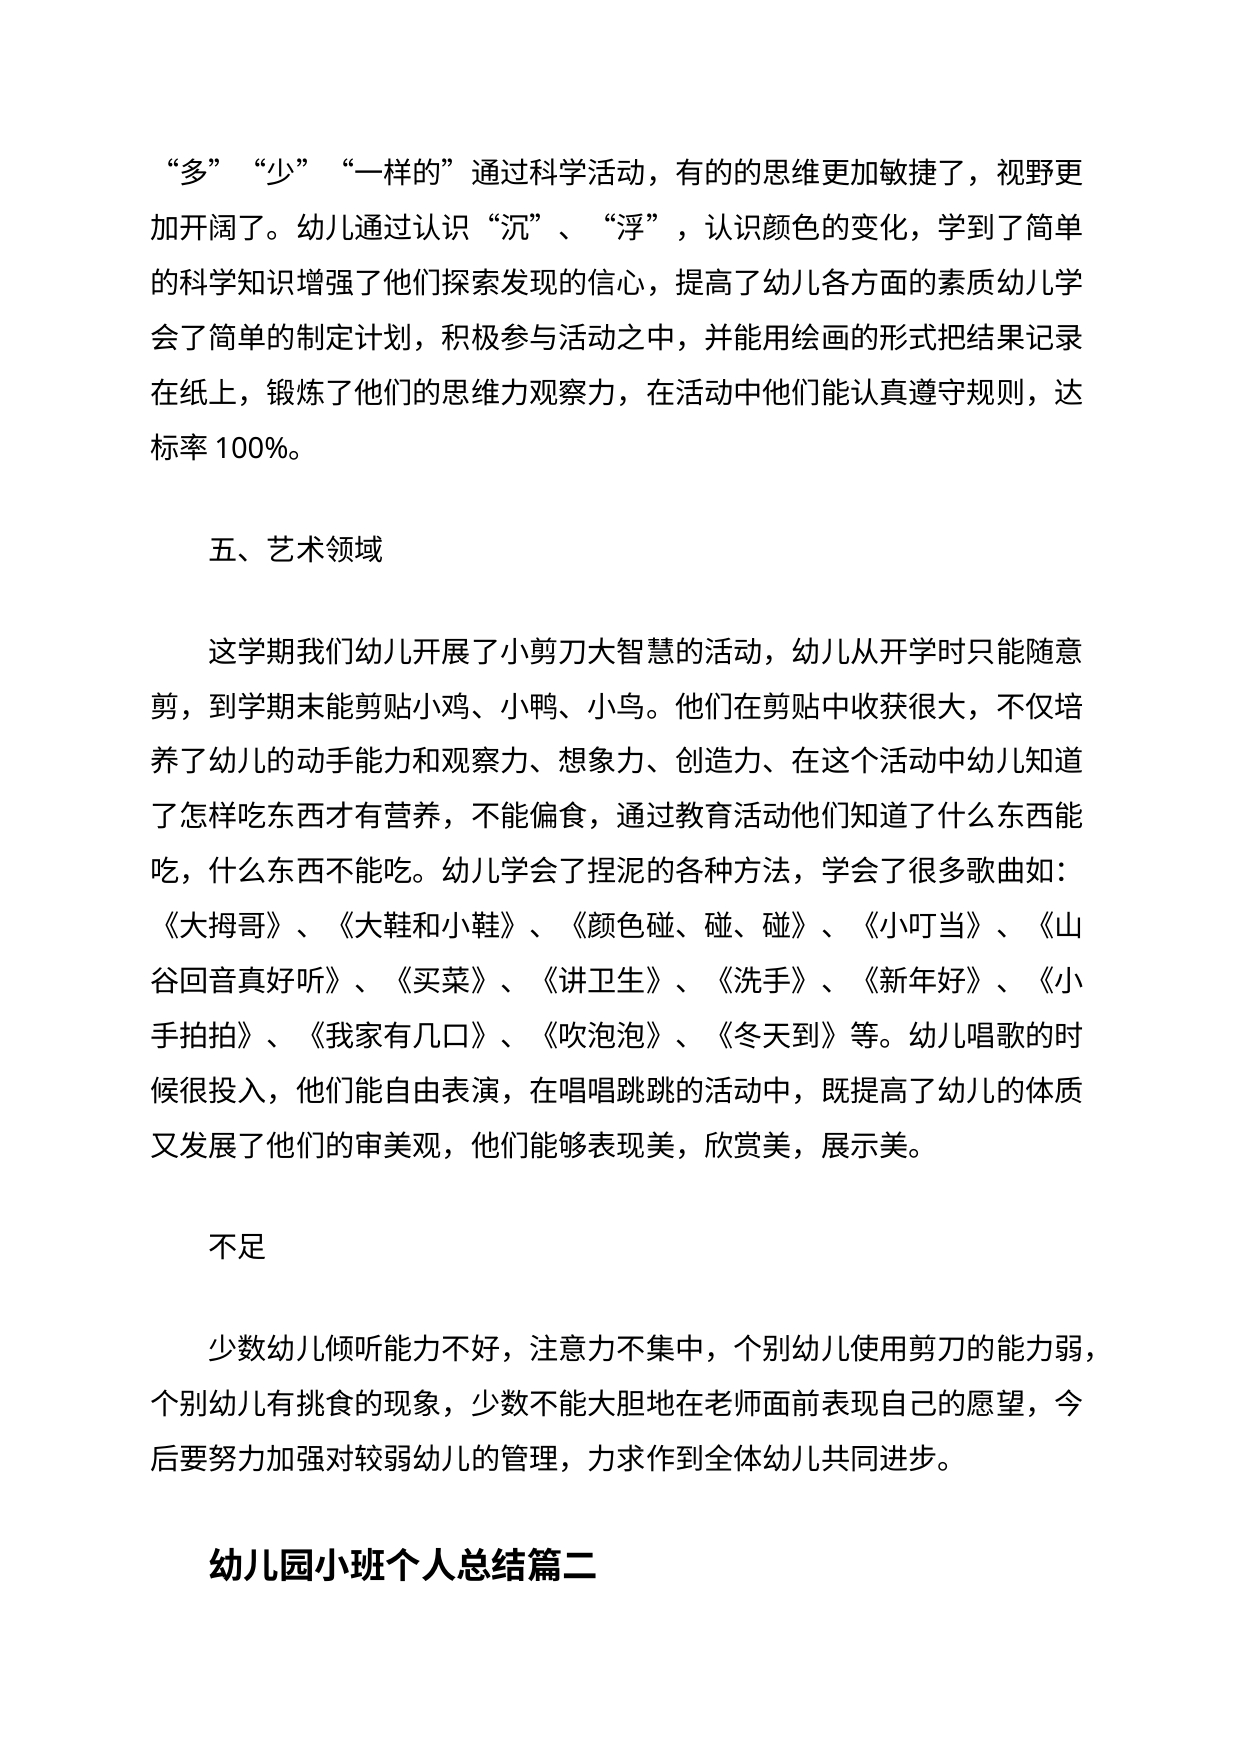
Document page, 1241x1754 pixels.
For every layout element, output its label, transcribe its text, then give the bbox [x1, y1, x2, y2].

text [150, 150, 1090, 467]
text 不足 [150, 1224, 1090, 1266]
text 这学期我们幼儿开展了小剪刀大智慧的活动，幼儿从开学时只能随意剪，到学期末能剪贴小鸡、小鸭、小鸟。他们在剪贴中收获很大，不仅培养了幼儿的动手能力和观察力、想象力、创造力、在这个活动中幼儿知道了怎样吃东西才有营养，不能偏食，通过教育活动他们知道了什么东西能吃，什么东西不能吃。幼儿学会了捏泥的各种方法，学会了很多歌曲如：《大拇哥》、《大鞋和小鞋》、《颜色碰、碰、碰》、《小叮当》、《山谷回音真好听》、《买菜》、《讲卫生》、《洗手》、《新年好》、《小手拍拍》、《我家有几口》、《吹泡泡》、《冬天到》等。幼儿唱歌的时候很投入，他们能自由表演，在唱唱跳跳的活动中，既提高了幼儿的体质又发展了他们的审美观，他们能够表现美，欣赏美，展示美。 [150, 628, 1090, 1164]
text 五、艺术领域 [150, 526, 1090, 569]
text 少数幼儿倾听能力不好，注意力不集中，个别幼儿使用剪刀的能力弱，个别幼儿有挑食的现象，少数不能大胆地在老师面前表现自己的愿望，今后要努力加强对较弱幼儿的管理，力求作到全体幼儿共同进步。 [150, 1326, 1090, 1478]
text 幼儿园小班个人总结篇二 [150, 1537, 1090, 1589]
